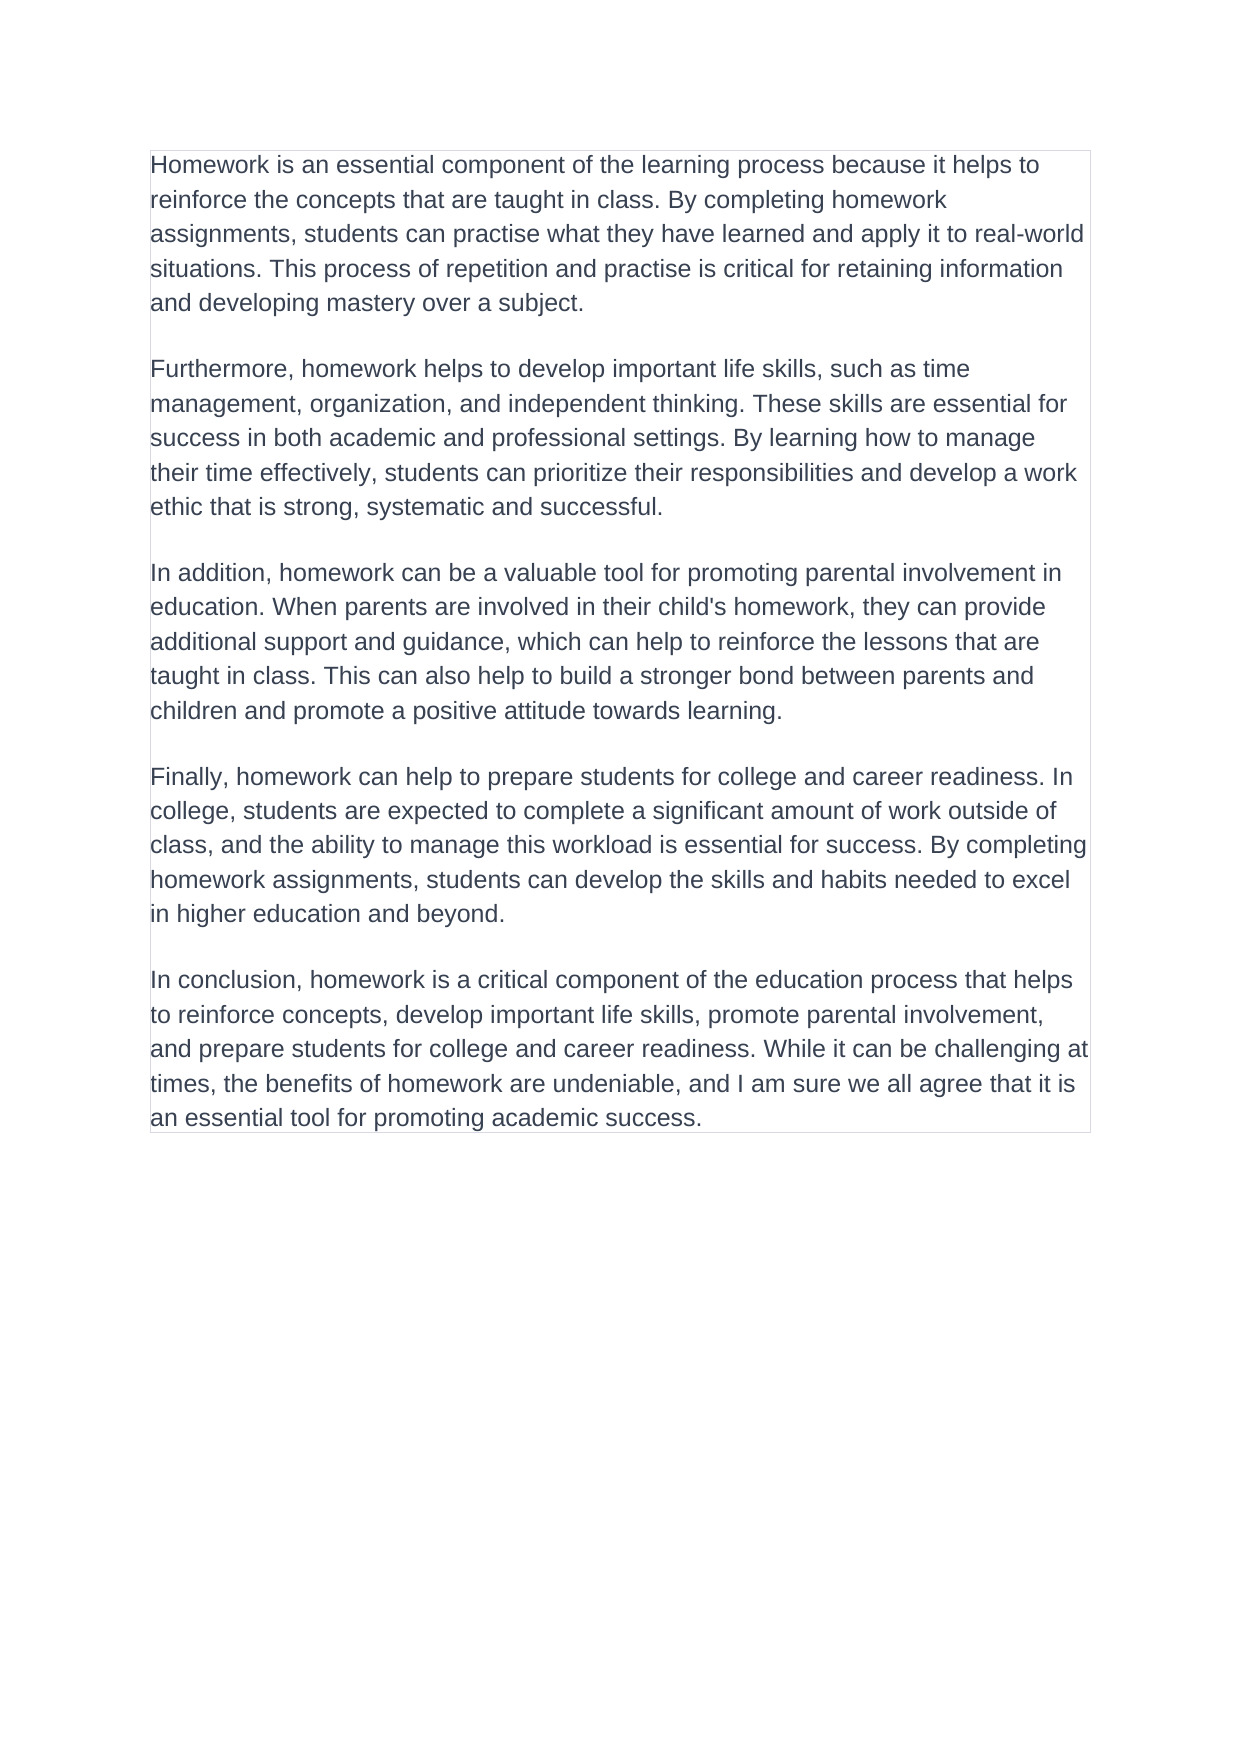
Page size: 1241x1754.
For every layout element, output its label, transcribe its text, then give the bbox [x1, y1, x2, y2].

text Furthermore, homework helps to develop important life skills, such as time management, organization, and independent thinking. These skills are essential for success in both academic and professional settings. By learning how to manage their time effectively, students can prioritize their responsibilities and develop a work ethic that is strong, systematic and successful. [151, 354, 1090, 521]
text In conclusion, homework is a critical component of the education process that helps to reinforce concepts, develop important life skills, promote parental involvement, and prepare students for college and career readiness. While it can be challenging at times, the benefits of homework are undeniable, and I am sure we all agree that it is an essential tool for promoting academic success. [151, 964, 1090, 1132]
text Homework is an essential component of the learning process because it helps to reinforce the concepts that are taught in class. By completing homework assignments, students can practise what they have learned and apply it to real-world situations. This process of repetition and practise is critical for retaining information and developing mastery over a subject. [151, 151, 1090, 317]
text In addition, homework can be a valuable tool for promoting parental involvement in education. When parents are involved in their child's homework, they can provide additional support and guidance, which can help to reinforce the lessons that are taught in class. This can also help to build a stronger bond between parents and children and promote a positive attitude towards learning. [151, 557, 1090, 724]
text Finally, homework can help to prepare students for college and career readiness. In college, students are expected to complete a significant amount of work outside of class, and the ability to manage this workload is essential for success. By completing homework assignments, students can develop the skills and habits needed to excel in higher education and beyond. [151, 761, 1090, 928]
